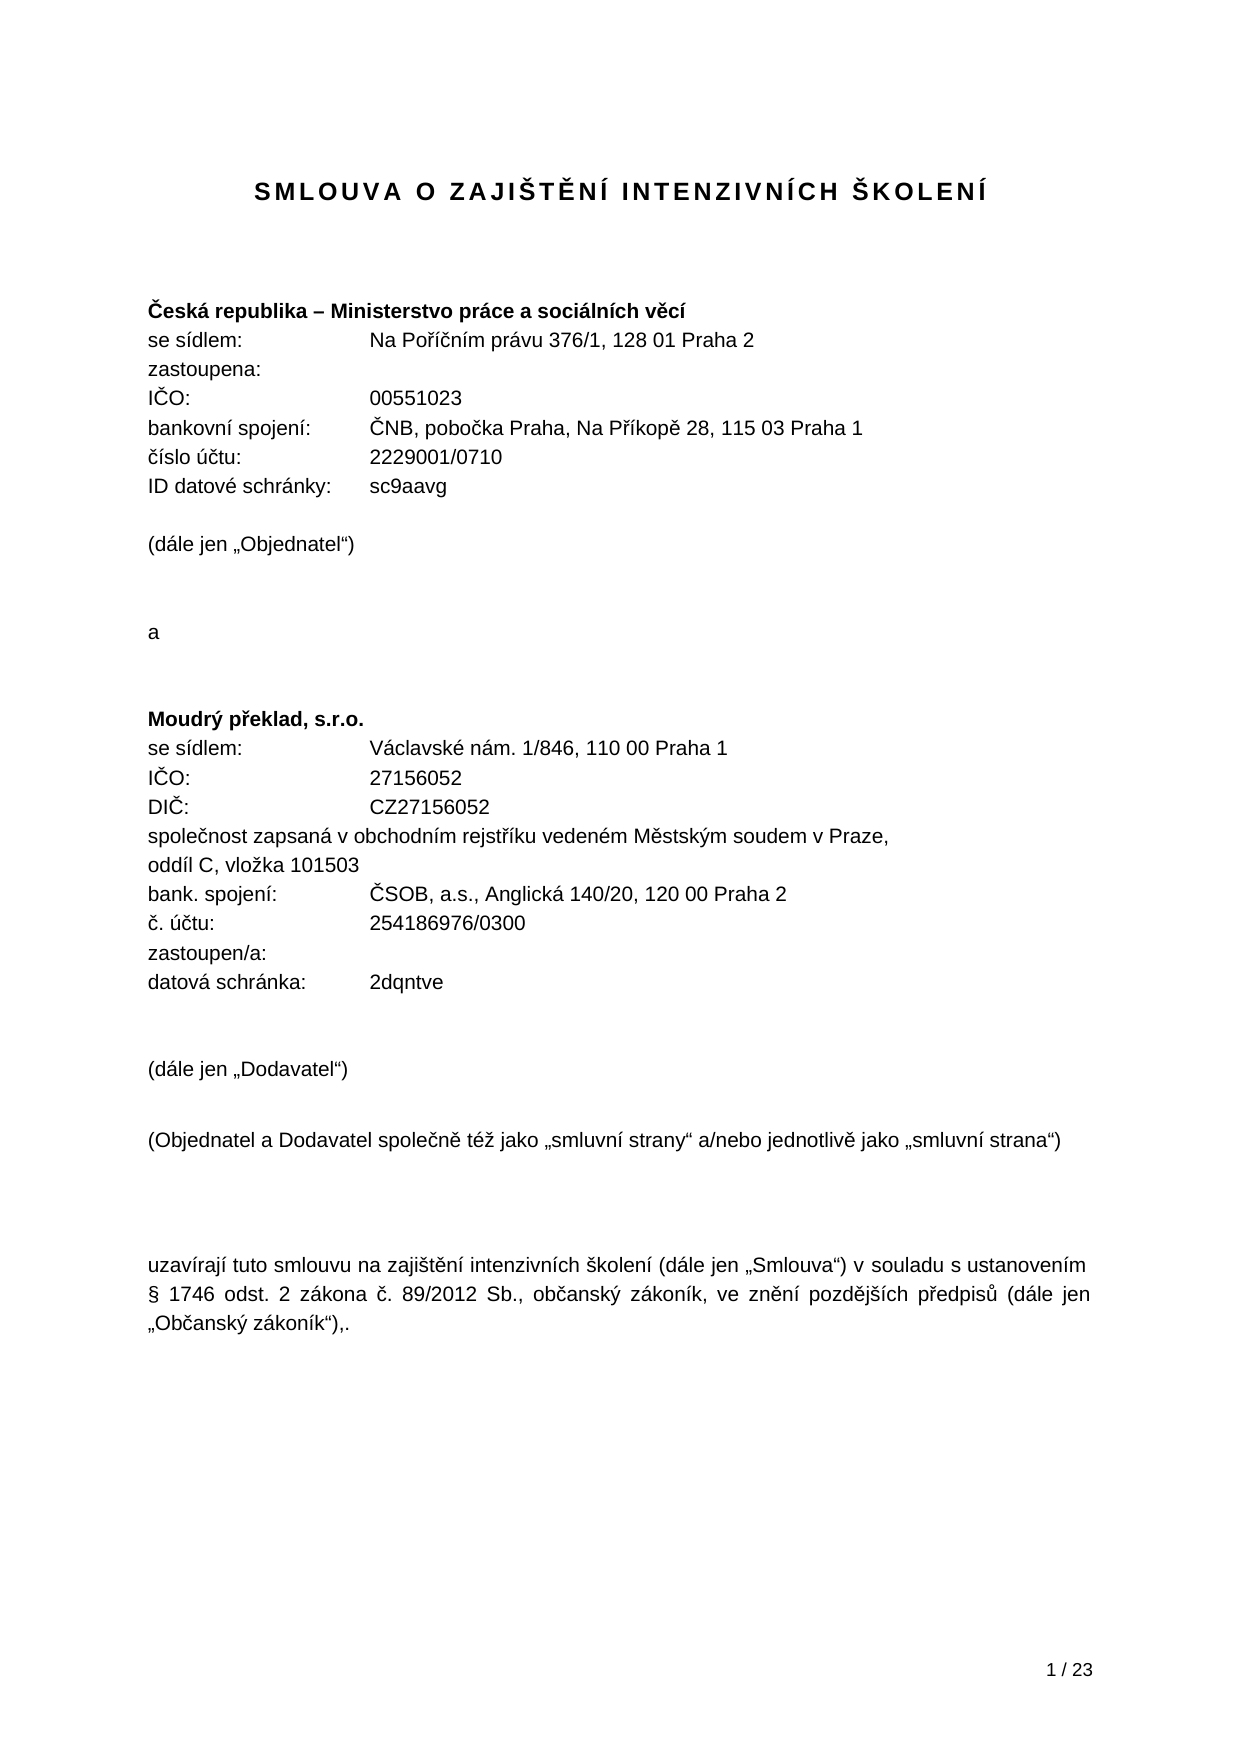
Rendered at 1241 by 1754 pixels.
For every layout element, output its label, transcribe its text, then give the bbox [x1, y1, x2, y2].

text (dále jen „Objednatel“) [148, 527, 1092, 556]
text bank. spojení: ČSOB, a.s., Anglická 140/20, 120 00 Praha 2 [148, 877, 1092, 906]
text oddíl C, vložka 101503 [148, 848, 1092, 877]
text SMLOUVA O Zajištění intenzivních školení [148, 177, 1092, 206]
text IČO: 00551023 [148, 381, 1092, 410]
text Moudrý překlad, s.r.o. [148, 702, 1092, 731]
text č. účtu: 254186976/0300 [148, 906, 1092, 935]
text se sídlem: Václavské nám. 1/846, 110 00 Praha 1 [148, 731, 1092, 760]
text DIČ: CZ27156052 [148, 789, 1092, 818]
text (dále jen „Dodavatel“) [148, 1052, 1092, 1081]
text uzavírají tuto smlouvu na zajištění intenzivních školení (dále jen „Smlouva“) v souladu s ustanovením § 1746 odst. 2 zákona č. 89/2012 Sb., občanský zákoník, ve znění pozdějších předpisů (dále jen „Občanský zákoník“),. [148, 1248, 1092, 1335]
text zastoupena: [148, 352, 1090, 381]
text a [148, 614, 1092, 643]
text ID datové schránky: sc9aavg [148, 468, 1092, 498]
text společnost zapsaná v obchodním rejstříku vedeném Městským soudem v Praze, [148, 818, 1092, 848]
text IČO: 27156052 [148, 760, 1092, 789]
text Česká republika – Ministerstvo práce a sociálních věcí [148, 293, 1092, 323]
text zastoupen/a: [148, 935, 1092, 964]
text (Objednatel a Dodavatel společně též jako „smluvní strany“ a/nebo jednotlivě jako „smluvní strana“) [148, 1123, 1092, 1152]
text se sídlem: Na Poříčním právu 376/1, 128 01 Praha 2 [148, 323, 1092, 352]
text číslo účtu: 2229001/0710 [148, 439, 1092, 468]
text datová schránka: 2dqntve [148, 964, 1092, 993]
text bankovní spojení: ČNB, pobočka Praha, Na Příkopě 28, 115 03 Praha 1 [148, 410, 1092, 439]
